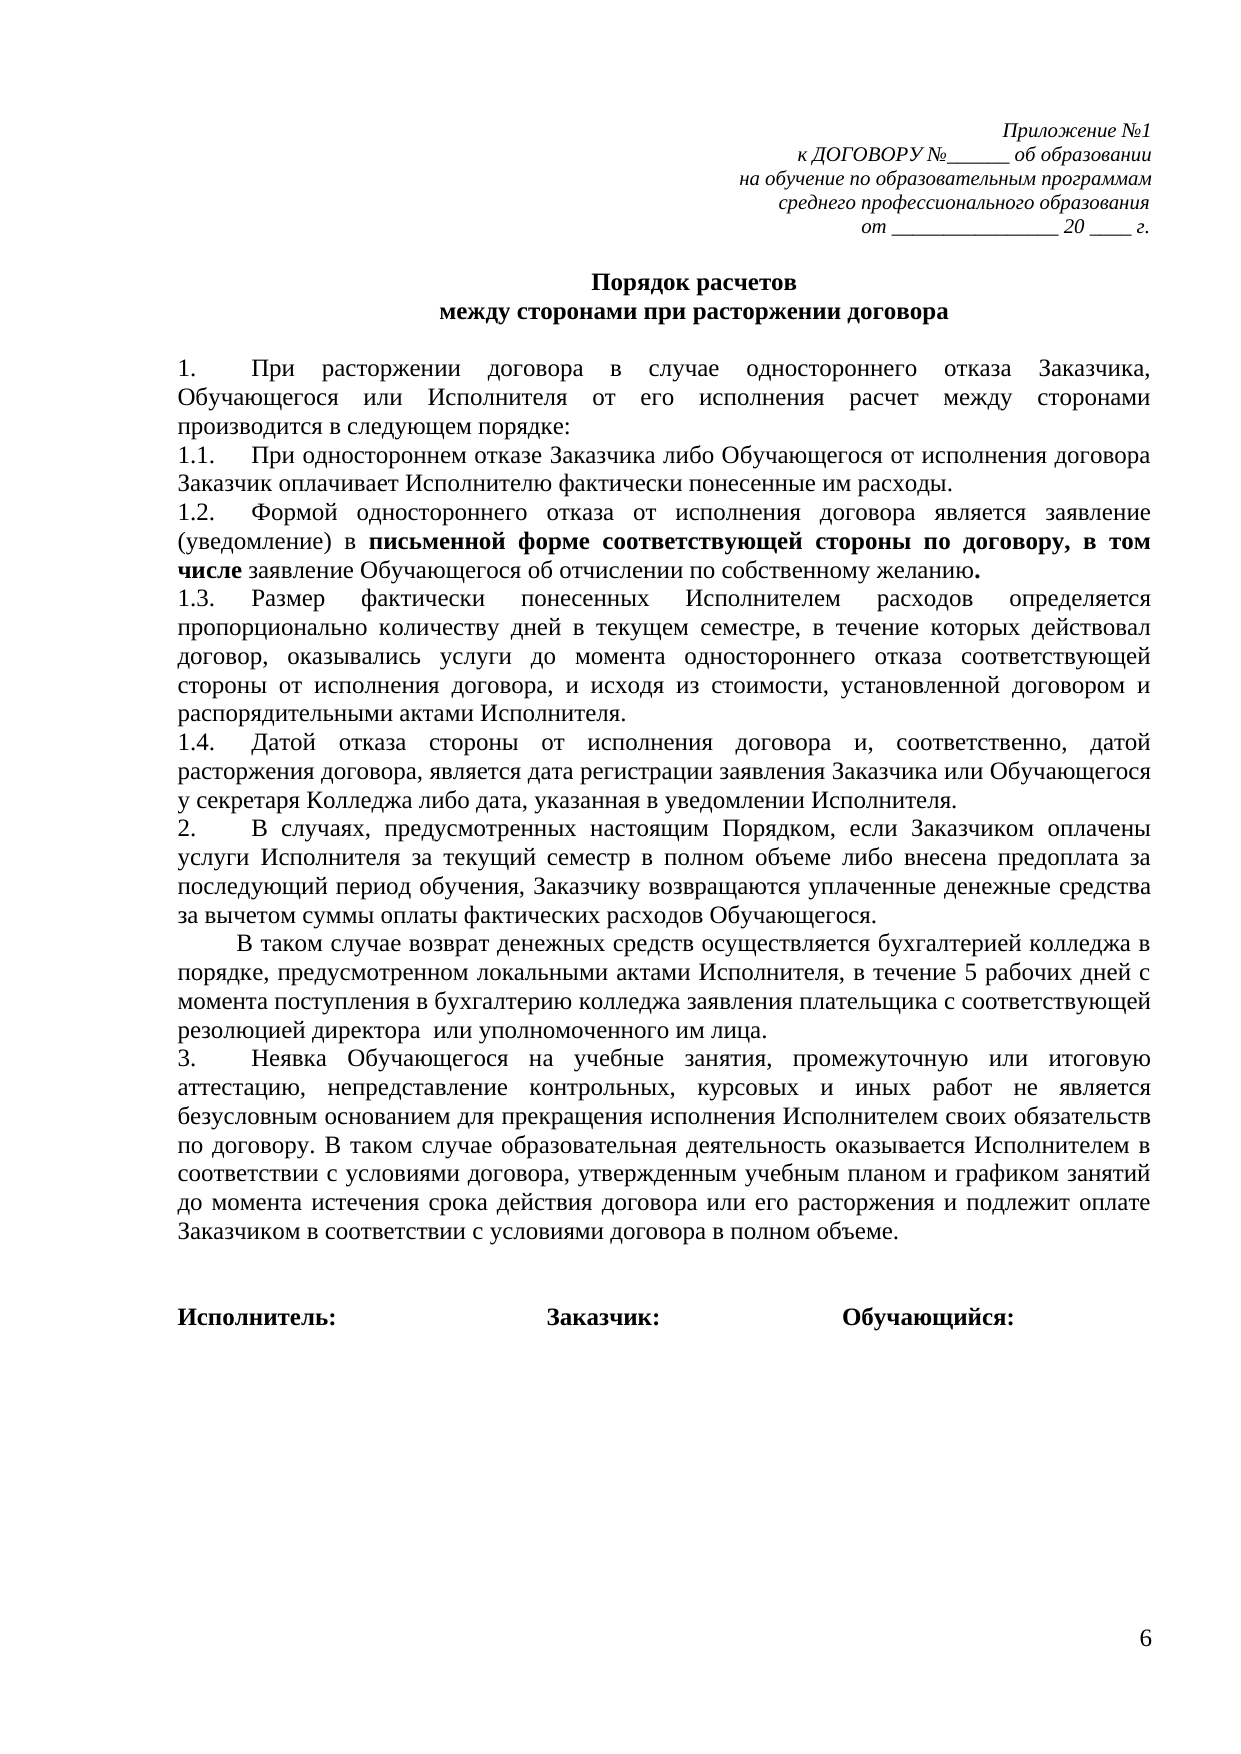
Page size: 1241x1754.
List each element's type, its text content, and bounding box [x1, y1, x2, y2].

text от ________________ 20 ____ г. [177, 214, 1152, 238]
text 1.1. При одностороннем отказе Заказчика либо Обучающегося от исполнения договора Заказчик оплачивает Исполнителю фактически понесенные им расходы. [177, 440, 1152, 497]
list Датой отказа стороны от исполнения договора и, соответственно, датой расторжения договора, является дата регистрации заявления Заказчика или Обучающегося у секретаря Колледжа либо дата, указанная в уведомлении Исполнителя. [177, 727, 1152, 813]
list Размер фактически понесенных Исполнителем расходов определяется пропорционально количеству дней в текущем семестре, в течение которых действовал договор, оказывались услуги до момента одностороннего отказа соответствующей стороны от исполнения договора, и исходя из стоимости, установленной договором и распорядительными актами Исполнителя. [177, 583, 1152, 727]
text на обучение по образовательным программам [177, 166, 1152, 190]
text Приложение №1 [177, 118, 1152, 142]
list Неявка Обучающегося на учебные занятия, промежуточную или итоговую аттестацию, непредставление контрольных, курсовых и иных работ не является безусловным основанием для прекращения исполнения Исполнителем своих обязательств по договору. В таком случае образовательная деятельность оказывается Исполнителем в соответствии с условиями договора, утвержденным учебным планом и графиком занятий до момента истечения срока действия договора или его расторжения и подлежит оплате Заказчиком в соответствии с условиями договора в полном объеме. [177, 1043, 1152, 1245]
text Исполнитель: Заказчик: Обучающийся: [177, 1302, 1152, 1331]
text Порядок расчетов [177, 267, 1152, 296]
text В таком случае возврат денежных средств осуществляется бухгалтерией колледжа в порядке, предусмотренном локальными актами Исполнителя, в течение 5 рабочих дней с момента поступления в бухгалтерию колледжа заявления плательщика с соответствующей резолюцией директора или уполномоченного им лица. [177, 928, 1152, 1043]
list Формой одностороннего отказа от исполнения договора является заявление (уведомление) в письменной форме соответствующей стороны по договору, в том числе заявление Обучающегося об отчислении по собственному желанию. [177, 497, 1152, 583]
text между сторонами при расторжении договора [177, 296, 1152, 325]
list При расторжении договора в случае одностороннего отказа Заказчика, Обучающегося или Исполнителя от его исполнения расчет между сторонами производится в следующем порядке: [177, 353, 1152, 440]
text среднего профессионального образования [177, 190, 1152, 214]
list В случаях, предусмотренных настоящим Порядком, если Заказчиком оплачены услуги Исполнителя за текущий семестр в полном объеме либо внесена предоплата за последующий период обучения, Заказчику возвращаются уплаченные денежные средства за вычетом суммы оплаты фактических расходов Обучающегося. [177, 813, 1152, 928]
text к ДОГОВОРУ №______ об образовании [177, 142, 1152, 166]
